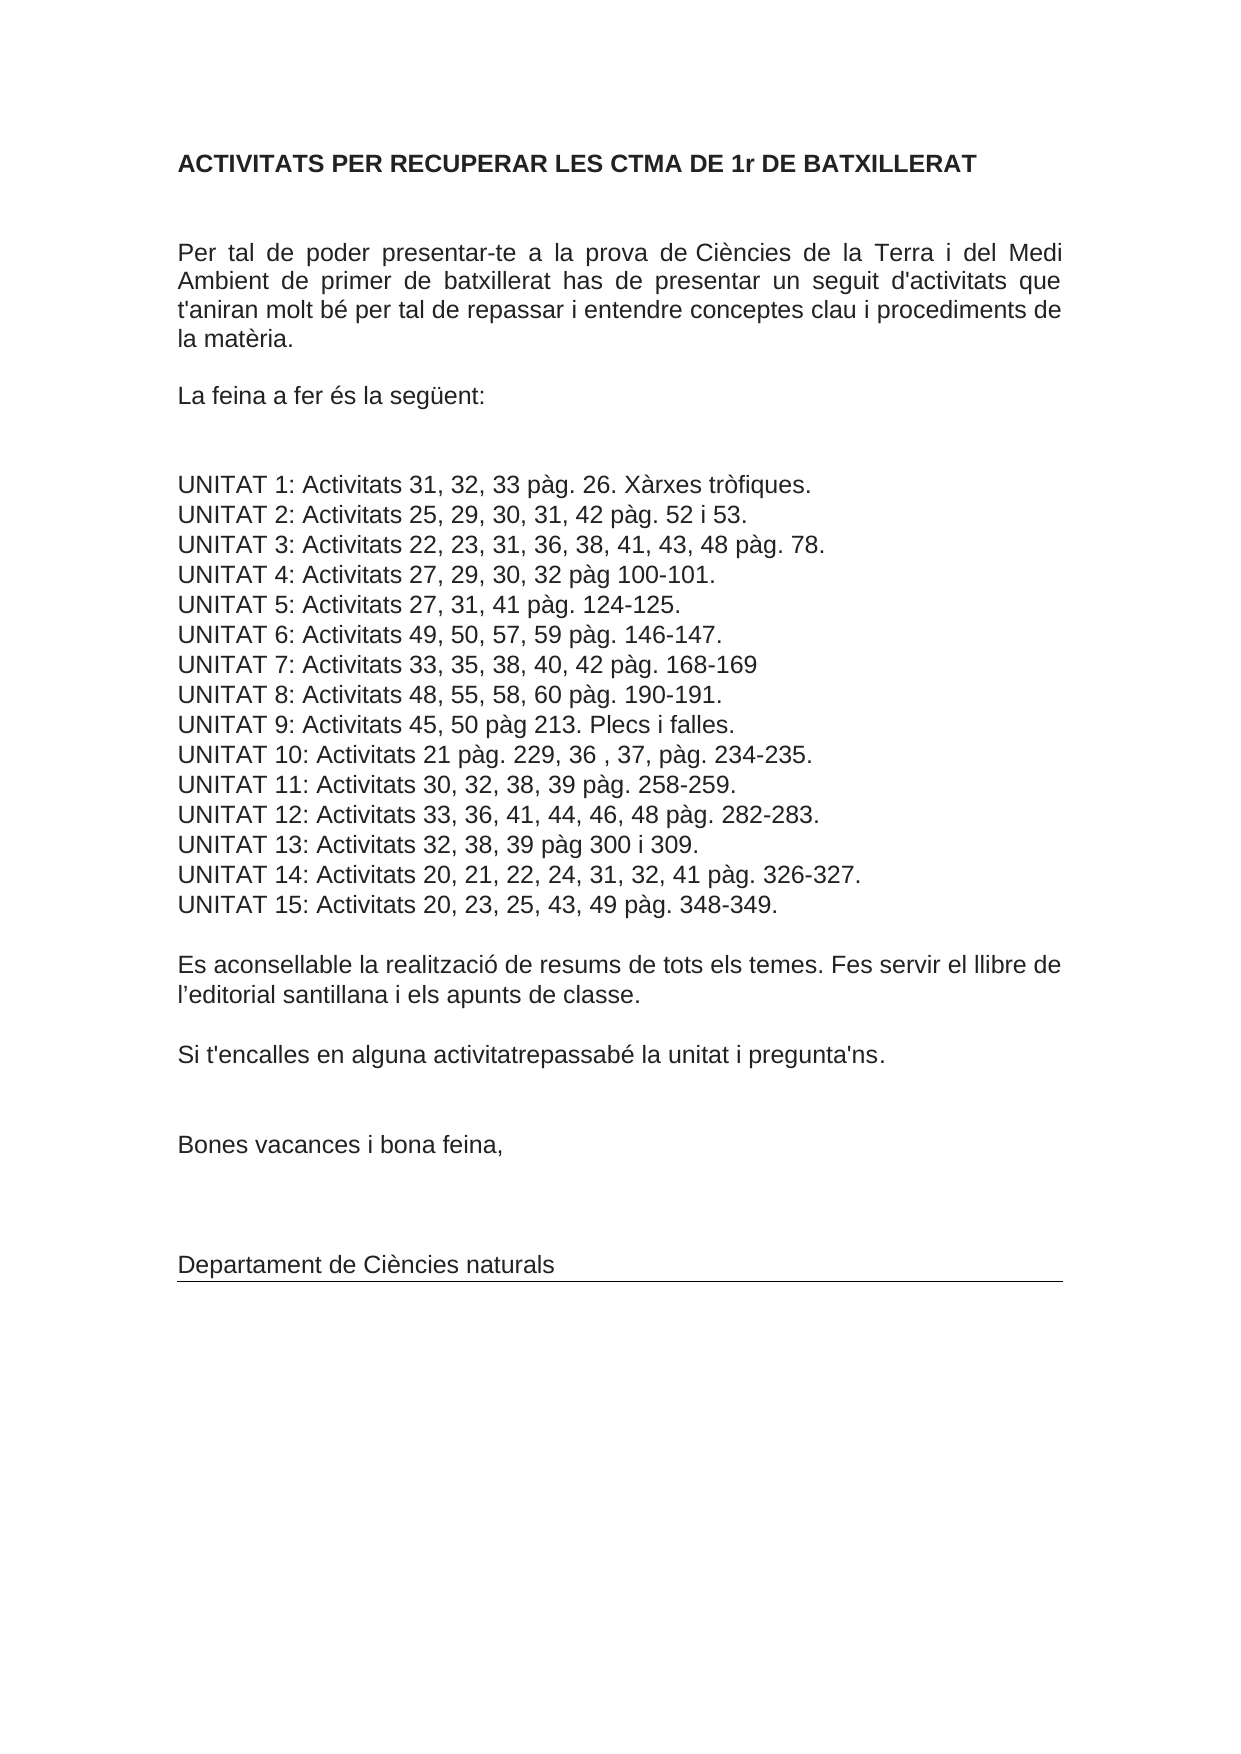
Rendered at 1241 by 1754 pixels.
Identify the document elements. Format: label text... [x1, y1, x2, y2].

text UNITAT 2: Activitats 25, 29, 30, 31, 42 pàg. 52 i 53. [177, 499, 1063, 529]
text UNITAT 5: Activitats 27, 31, 41 pàg. 124-125. [177, 589, 1063, 619]
text UNITAT 9: Activitats 45, 50 pàg 213. Plecs i falles. [177, 709, 1063, 739]
text UNITAT 15: Activitats 20, 23, 25, 43, 49 pàg. 348-349. [177, 889, 1063, 919]
text Per tal de poder presentar-te a la prova de Ciències de la Terra i del Medi Ambient de primer de batxillerat has de presentar un seguit d'activitats que t'aniran molt bé per tal de repassar i entendre conceptes clau i procediments de la matèria. [177, 238, 1063, 353]
text UNITAT 1: Activitats 31, 32, 33 pàg. 26. Xàrxes tròfiques. [177, 469, 1063, 499]
text UNITAT 10: Activitats 21 pàg. 229, 36 , 37, pàg. 234-235. [177, 739, 1063, 769]
text Departament de Ciències naturals [177, 1249, 1063, 1281]
text UNITAT 6: Activitats 49, 50, 57, 59 pàg. 146-147. [177, 619, 1063, 649]
text La feina a fer és la següent: [177, 381, 1063, 410]
text UNITAT 7: Activitats 33, 35, 38, 40, 42 pàg. 168-169 [177, 649, 1063, 679]
text ACTIVITATS PER RECUPERAR LES CTMA DE 1r DE BATXILLERAT [177, 148, 1063, 178]
text UNITAT 14: Activitats 20, 21, 22, 24, 31, 32, 41 pàg. 326-327. [177, 859, 1063, 889]
text UNITAT 4: Activitats 27, 29, 30, 32 pàg 100-101. [177, 559, 1063, 589]
text UNITAT 12: Activitats 33, 36, 41, 44, 46, 48 pàg. 282-283. [177, 799, 1063, 829]
text Es aconsellable la realització de resums de tots els temes. Fes servir el llibre de l’editorial santillana i els apunts de classe. [177, 949, 1063, 1009]
text Bones vacances i bona feina, [177, 1129, 1063, 1159]
text UNITAT 13: Activitats 32, 38, 39 pàg 300 i 309. [177, 829, 1063, 859]
text UNITAT 8: Activitats 48, 55, 58, 60 pàg. 190-191. [177, 679, 1063, 709]
text Si t'encalles en alguna activitatrepassabé la unitat i pregunta'ns. [177, 1039, 1063, 1069]
text UNITAT 3: Activitats 22, 23, 31, 36, 38, 41, 43, 48 pàg. 78. [177, 529, 1063, 559]
text UNITAT 11: Activitats 30, 32, 38, 39 pàg. 258-259. [177, 769, 1063, 799]
